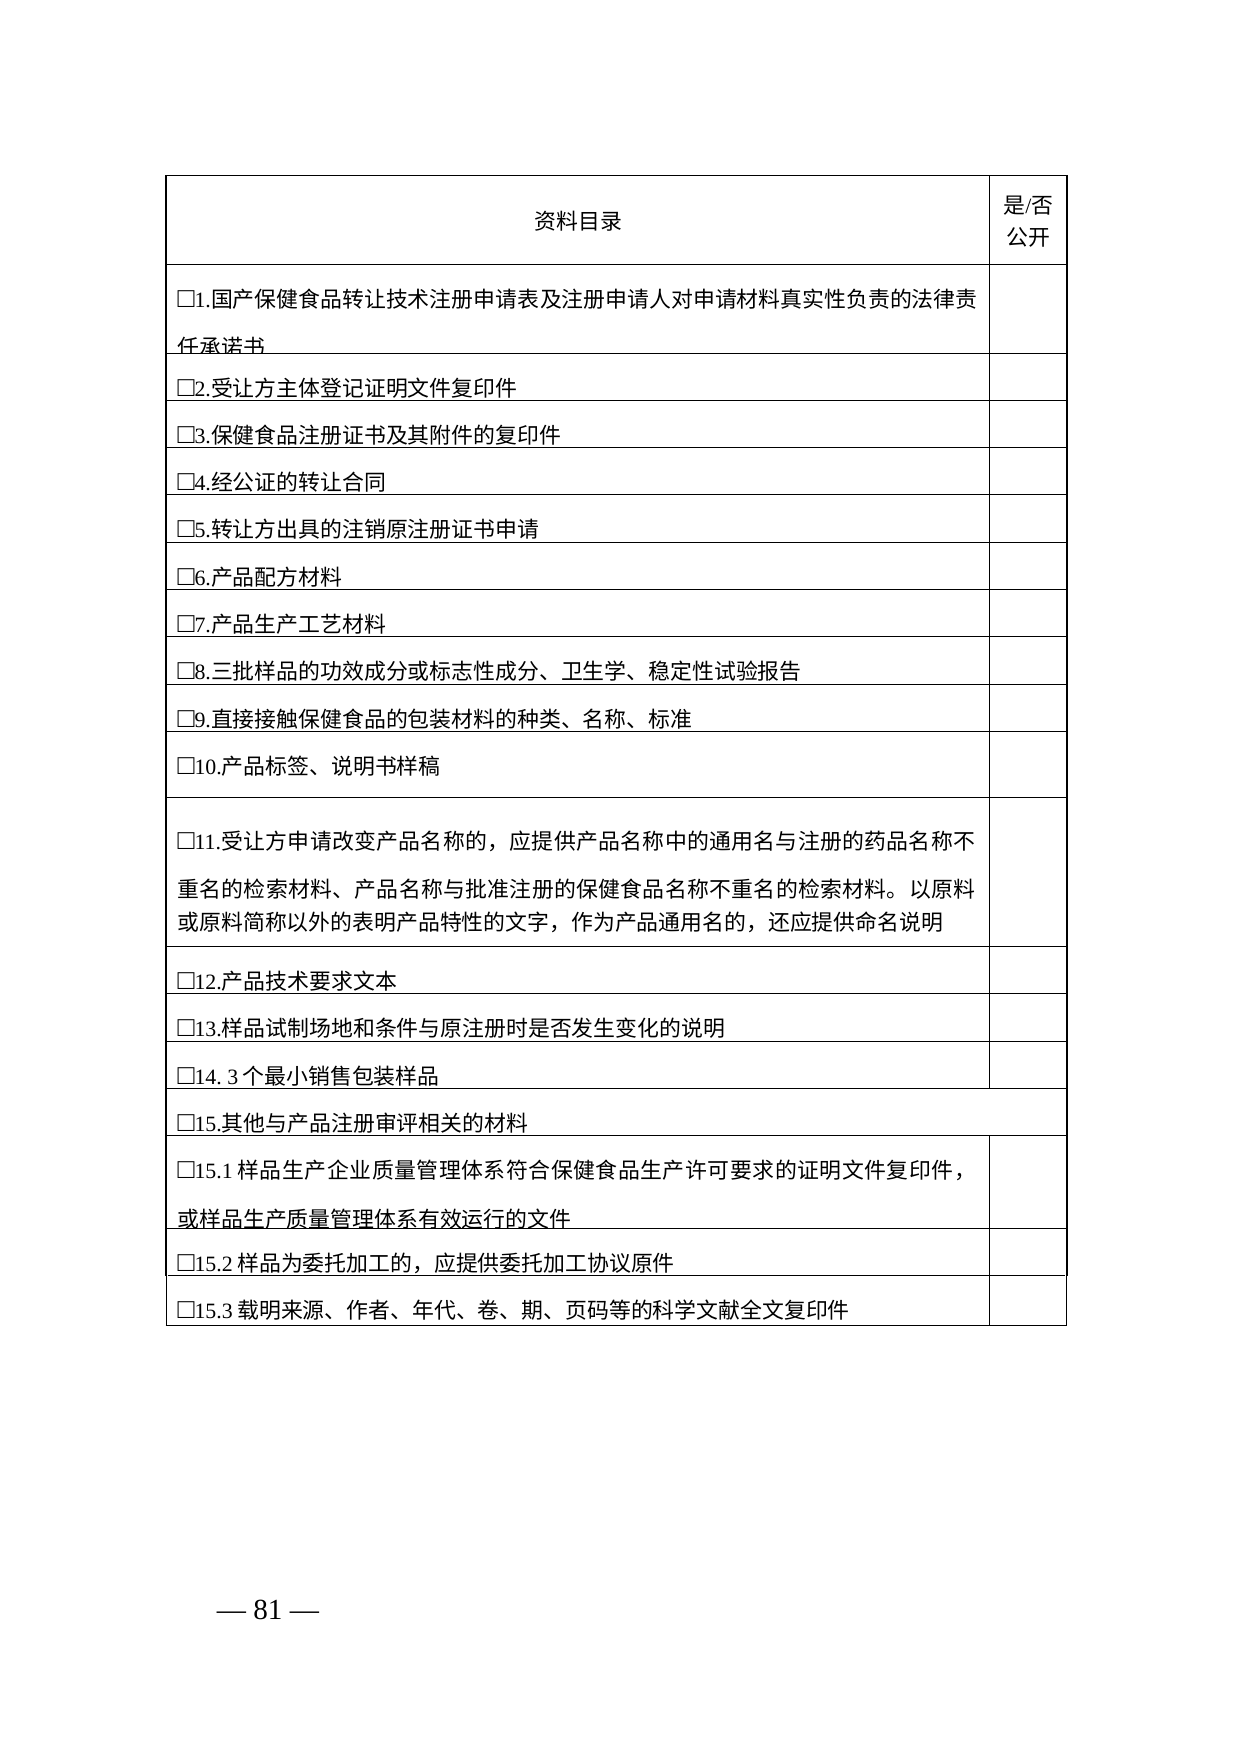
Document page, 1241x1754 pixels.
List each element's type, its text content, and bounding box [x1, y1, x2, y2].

table_cell [990, 947, 1066, 993]
table_cell [990, 354, 1066, 400]
table_cell □11.受让方申请改变产品名称的，应提供产品名称中的通用名与注册的药品名称不重名的检索材料、产品名称与批准注册的保健食品名称不重名的检索材料。以原料或原料简称以外的表明产品特性的文字，作为产品通用名的，还应提供命名说明 [167, 798, 989, 946]
table_cell □10.产品标签、说明书样稿 [167, 732, 989, 797]
table_cell □15.其他与产品注册审评相关的材料 [167, 1089, 1066, 1135]
table_cell [990, 798, 1066, 946]
table_cell □7.产品生产工艺材料 [167, 590, 989, 636]
table_cell [990, 265, 1066, 352]
table_cell [990, 1136, 1066, 1228]
table_cell □5.转让方出具的注销原注册证书申请 [167, 495, 989, 542]
table_cell □1.国产保健食品转让技术注册申请表及注册申请人对申请材料真实性负责的法律责任承诺书 [167, 265, 989, 352]
table_cell 资料目录 [167, 176, 989, 264]
table_cell [990, 401, 1066, 447]
table_cell □6.产品配方材料 [167, 543, 989, 589]
table_cell [990, 637, 1066, 683]
table_cell □8.三批样品的功效成分或标志性成分、卫生学、稳定性试验报告 [167, 637, 989, 683]
table_cell 是/否公开 [990, 176, 1066, 264]
table_cell [990, 590, 1066, 636]
table_cell [990, 543, 1066, 589]
table_cell [990, 732, 1066, 797]
table_cell [990, 994, 1066, 1041]
table_cell □9.直接接触保健食品的包装材料的种类、名称、标准 [167, 685, 989, 731]
table_cell □12.产品技术要求文本 [167, 947, 989, 993]
table_cell □13.样品试制场地和条件与原注册时是否发生变化的说明 [167, 994, 989, 1041]
table_cell [990, 448, 1066, 494]
table_cell [990, 1042, 1066, 1088]
table_cell □15.3载明来源、作者、年代、卷、期、页码等的科学文献全文复印件 [167, 1276, 989, 1324]
table_cell [990, 1229, 1066, 1275]
table_cell □15.2样品为委托加工的，应提供委托加工协议原件 [167, 1229, 989, 1275]
table_cell □2.受让方主体登记证明文件复印件 [167, 354, 989, 400]
table_cell [990, 495, 1066, 542]
table_cell □15.1样品生产企业质量管理体系符合保健食品生产许可要求的证明文件复印件，或样品生产质量管理体系有效运行的文件 [167, 1136, 989, 1228]
table_cell □14. 3个最小销售包装样品 [167, 1042, 989, 1088]
table_cell □3.保健食品注册证书及其附件的复印件 [167, 401, 989, 447]
table_cell [990, 1275, 1066, 1324]
table_cell [990, 685, 1066, 731]
table_cell □4.经公证的转让合同 [167, 448, 989, 494]
